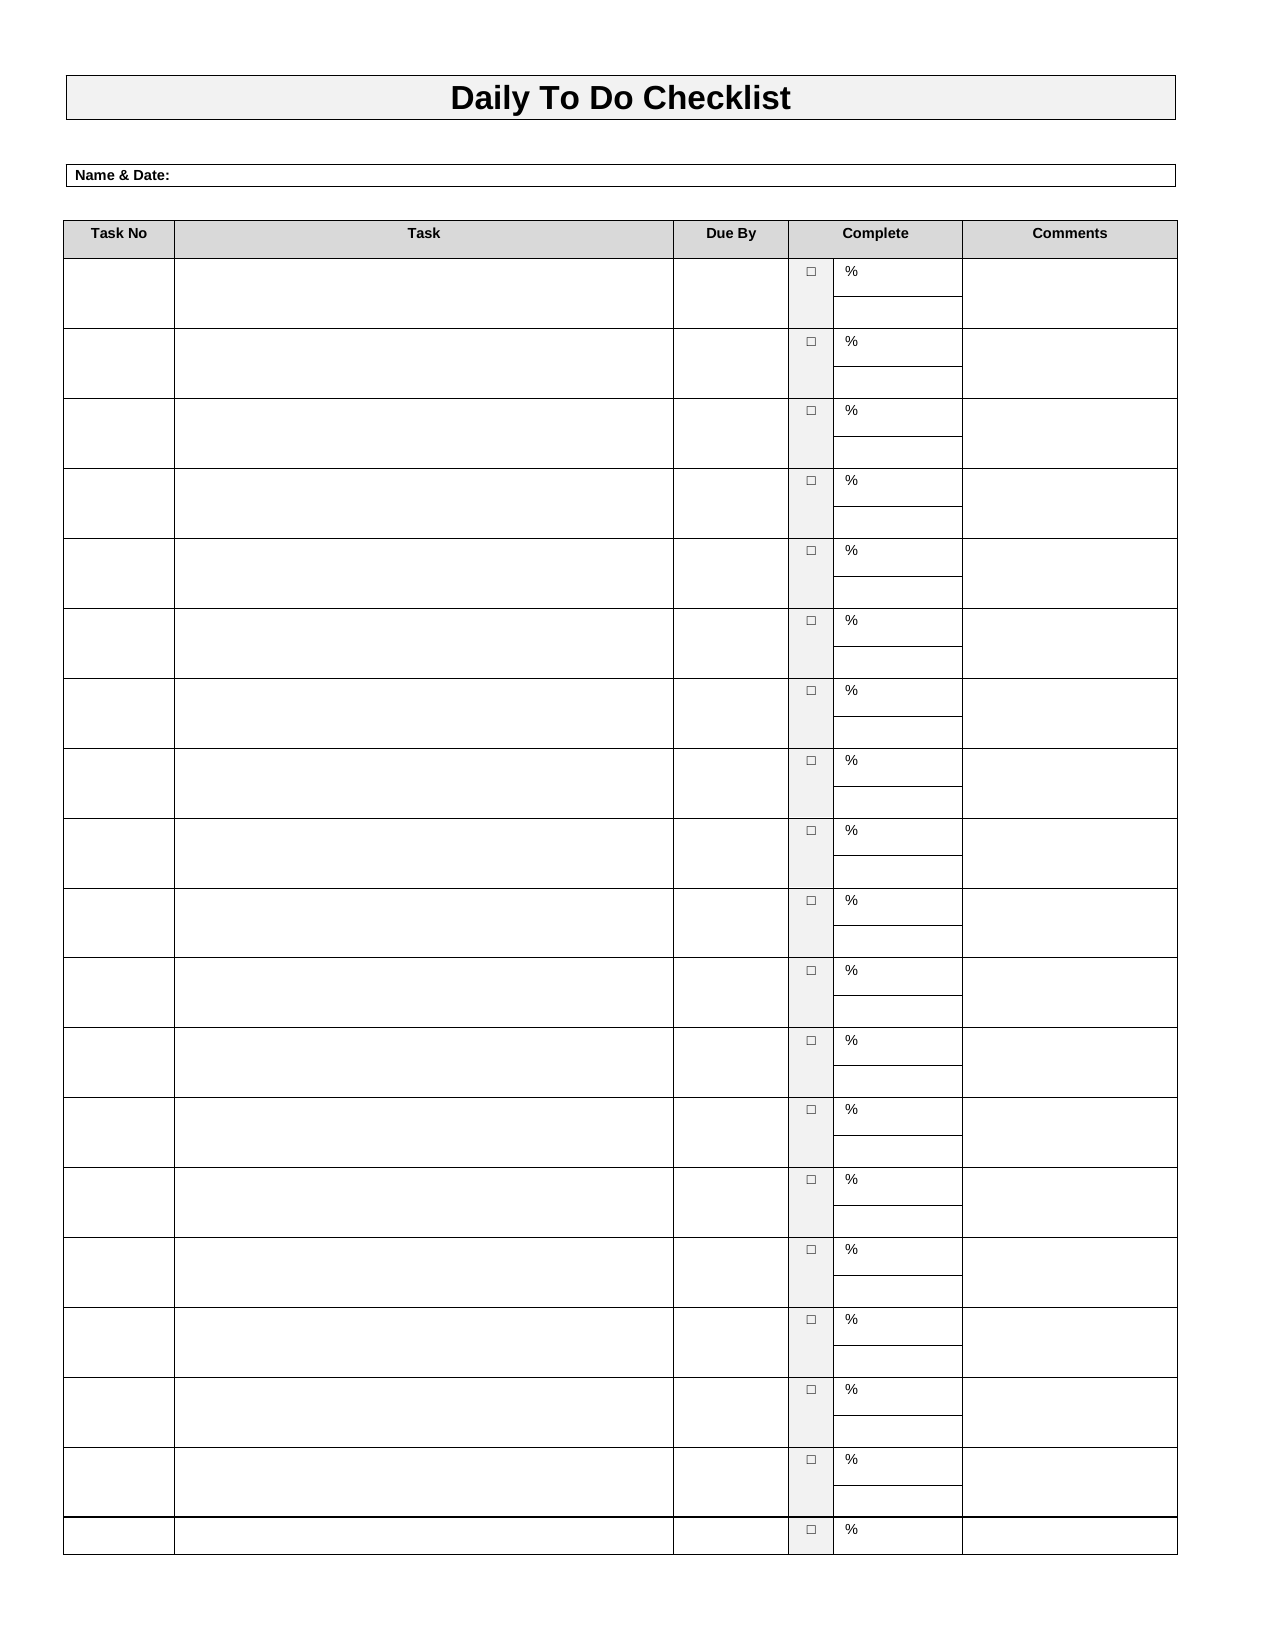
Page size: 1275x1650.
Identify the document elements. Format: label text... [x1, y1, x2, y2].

table_cell % [834, 1028, 962, 1065]
table_cell [64, 749, 174, 817]
table_cell [834, 437, 962, 468]
table_cell [674, 1028, 788, 1097]
table_cell [175, 1308, 673, 1377]
table_cell [64, 539, 174, 608]
table_cell [834, 577, 962, 608]
table_cell [963, 1448, 1177, 1516]
table_cell % [834, 958, 962, 995]
table_cell % [834, 1308, 962, 1345]
table_cell [674, 259, 788, 328]
table_cell [834, 787, 962, 817]
table_cell [674, 749, 788, 817]
table_cell [175, 1518, 673, 1554]
table_cell [674, 399, 788, 468]
table_cell [64, 819, 174, 887]
table_cell % [834, 399, 962, 436]
table_cell [963, 889, 1177, 957]
table_cell [963, 1378, 1177, 1447]
table_cell [674, 329, 788, 398]
table_cell [834, 297, 962, 328]
table_cell % [834, 609, 962, 646]
table_cell [64, 1448, 174, 1516]
table_cell [963, 1238, 1177, 1307]
table_cell [963, 749, 1177, 817]
table_cell [963, 819, 1177, 887]
text Daily To Do Checklist [67, 76, 1175, 119]
table_cell [674, 1168, 788, 1237]
table_cell [834, 1066, 962, 1097]
table_cell [674, 1098, 788, 1167]
table_cell [674, 1448, 788, 1516]
table_cell [834, 996, 962, 1027]
table_cell % [834, 679, 962, 716]
table_cell [674, 958, 788, 1027]
table_cell [963, 1098, 1177, 1167]
table_cell [175, 1098, 673, 1167]
table_cell □ [789, 749, 833, 817]
table_cell [834, 507, 962, 538]
table_cell □ [789, 259, 833, 328]
table_cell [834, 856, 962, 887]
table_cell % [834, 469, 962, 506]
table_cell □ [789, 1098, 833, 1167]
table_header Due By [674, 221, 788, 258]
table_cell [674, 1308, 788, 1377]
table_cell [674, 889, 788, 957]
table_cell [175, 609, 673, 678]
table_cell [64, 329, 174, 398]
table_cell [834, 1416, 962, 1447]
table_cell [64, 259, 174, 328]
table_cell [834, 717, 962, 748]
table_cell [175, 819, 673, 887]
table_cell [834, 1346, 962, 1377]
table_cell [175, 259, 673, 328]
table_cell [963, 259, 1177, 328]
table_cell [175, 469, 673, 538]
table_cell [674, 1378, 788, 1447]
table_cell [64, 609, 174, 678]
table_cell [64, 1238, 174, 1307]
table_cell [674, 1518, 788, 1554]
table_cell [175, 399, 673, 468]
table_cell % [834, 1098, 962, 1135]
table_cell [963, 1028, 1177, 1097]
table_header Comments [963, 221, 1177, 258]
table_cell [64, 889, 174, 957]
table_cell [963, 329, 1177, 398]
table_cell [834, 1136, 962, 1167]
table_cell □ [789, 1378, 833, 1447]
table_cell [963, 609, 1177, 678]
table_cell [834, 1486, 962, 1516]
table_cell [175, 1168, 673, 1237]
table_cell □ [789, 399, 833, 468]
table_cell [963, 1518, 1177, 1554]
table_cell □ [789, 609, 833, 678]
table_cell [64, 1378, 174, 1447]
table_cell [175, 1028, 673, 1097]
table_cell [963, 469, 1177, 538]
table_header Task No [64, 221, 174, 258]
table_cell [674, 1238, 788, 1307]
table_cell [175, 1238, 673, 1307]
table_cell [175, 329, 673, 398]
table_header Complete [789, 221, 962, 258]
table_cell [963, 1308, 1177, 1377]
table_cell □ [789, 1168, 833, 1237]
table_cell □ [789, 679, 833, 748]
table_cell [963, 958, 1177, 1027]
table_cell [175, 749, 673, 817]
table_cell [64, 679, 174, 748]
table_cell □ [789, 469, 833, 538]
table_cell □ [789, 329, 833, 398]
table_cell □ [789, 1518, 833, 1554]
table_cell [674, 609, 788, 678]
table_cell [175, 1448, 673, 1516]
table_cell □ [789, 819, 833, 887]
table_cell □ [789, 1028, 833, 1097]
table_cell □ [789, 1238, 833, 1307]
table_header Task [175, 221, 673, 258]
table_cell % [834, 1238, 962, 1275]
text Name & Date: [67, 165, 1175, 186]
table_cell □ [789, 958, 833, 1027]
table_cell [64, 1028, 174, 1097]
table_cell [834, 1276, 962, 1307]
table_cell [175, 539, 673, 608]
table_cell [674, 679, 788, 748]
table_cell % [834, 889, 962, 925]
table_cell % [834, 1168, 962, 1205]
table_cell [674, 539, 788, 608]
table_cell [834, 926, 962, 957]
table_cell [175, 889, 673, 957]
table_cell [963, 539, 1177, 608]
table_cell % [834, 259, 962, 296]
table_cell [64, 1518, 174, 1554]
table_cell [64, 1098, 174, 1167]
table_cell [175, 1378, 673, 1447]
table_cell % [834, 539, 962, 576]
table_cell [834, 1206, 962, 1237]
table_cell [674, 819, 788, 887]
table_cell % [834, 1378, 962, 1414]
table_cell [64, 399, 174, 468]
table_cell □ [789, 1308, 833, 1377]
table_cell [175, 958, 673, 1027]
table_cell [834, 367, 962, 398]
table_cell [963, 679, 1177, 748]
table_cell [64, 1308, 174, 1377]
table_cell [64, 958, 174, 1027]
table_cell □ [789, 889, 833, 957]
table_cell [963, 1168, 1177, 1237]
table_cell [64, 1168, 174, 1237]
table_cell □ [789, 539, 833, 608]
table_cell % [834, 329, 962, 366]
table_cell [64, 469, 174, 538]
table_cell [834, 647, 962, 678]
table_cell % [834, 1448, 962, 1484]
table_cell % [834, 819, 962, 855]
table_cell [175, 679, 673, 748]
table_cell % [834, 749, 962, 786]
table_cell [674, 469, 788, 538]
table_cell % [834, 1518, 962, 1554]
table_cell [963, 399, 1177, 468]
table_cell □ [789, 1448, 833, 1516]
